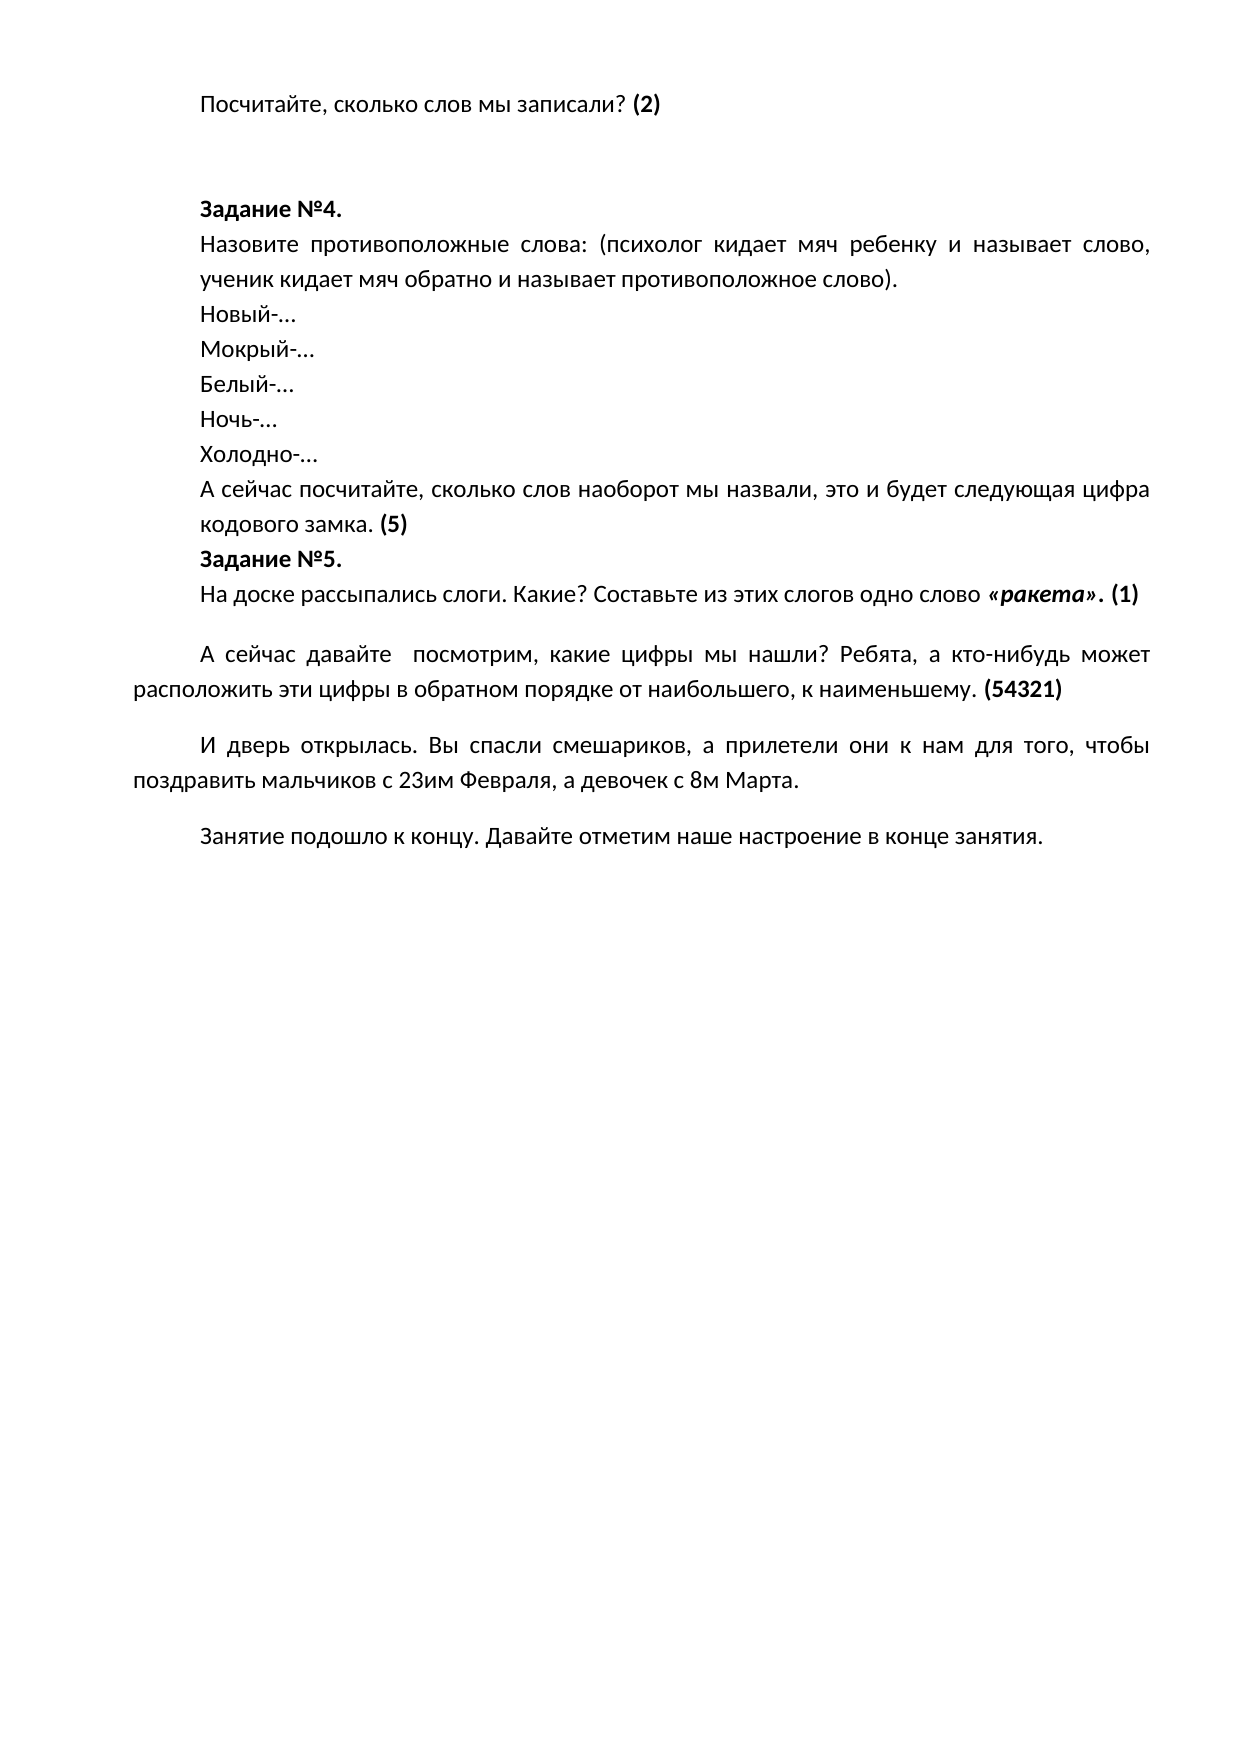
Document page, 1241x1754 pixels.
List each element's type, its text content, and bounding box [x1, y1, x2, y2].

list Холодно-… [200, 439, 1152, 469]
list Белый-… [200, 369, 1152, 399]
list А сейчас посчитайте, сколько слов наоборот мы назвали, это и будет следующая цифра кодового замка. (5) [200, 474, 1152, 539]
list Задание №4. [200, 194, 1152, 224]
list Назовите противоположные слова: (психолог кидает мяч ребенку и называет слово, ученик кидает мяч обратно и называет противоположное слово). [200, 229, 1152, 294]
text И дверь открылась. Вы спасли смешариков, а прилетели они к нам для того, чтобы поздравить мальчиков с 23им Февраля, а девочек с 8м Марта. [133, 729, 1152, 795]
text Занятие подошло к концу. Давайте отметим наше настроение в конце занятия. [133, 820, 1152, 851]
list Ночь-… [200, 404, 1152, 434]
list Посчитайте, сколько слов мы записали? (2) [200, 89, 1152, 119]
list Новый-… [200, 299, 1152, 329]
list На доске рассыпались слоги. Какие? Составьте из этих слогов одно слово «ракета». (1) [200, 579, 1152, 609]
list Задание №5. [200, 544, 1152, 574]
list Мокрый-… [200, 334, 1152, 364]
text А сейчас давайте посмотрим, какие цифры мы нашли? Ребята, а кто-нибудь может расположить эти цифры в обратном порядке от наибольшего, к наименьшему. (54321) [133, 639, 1152, 704]
